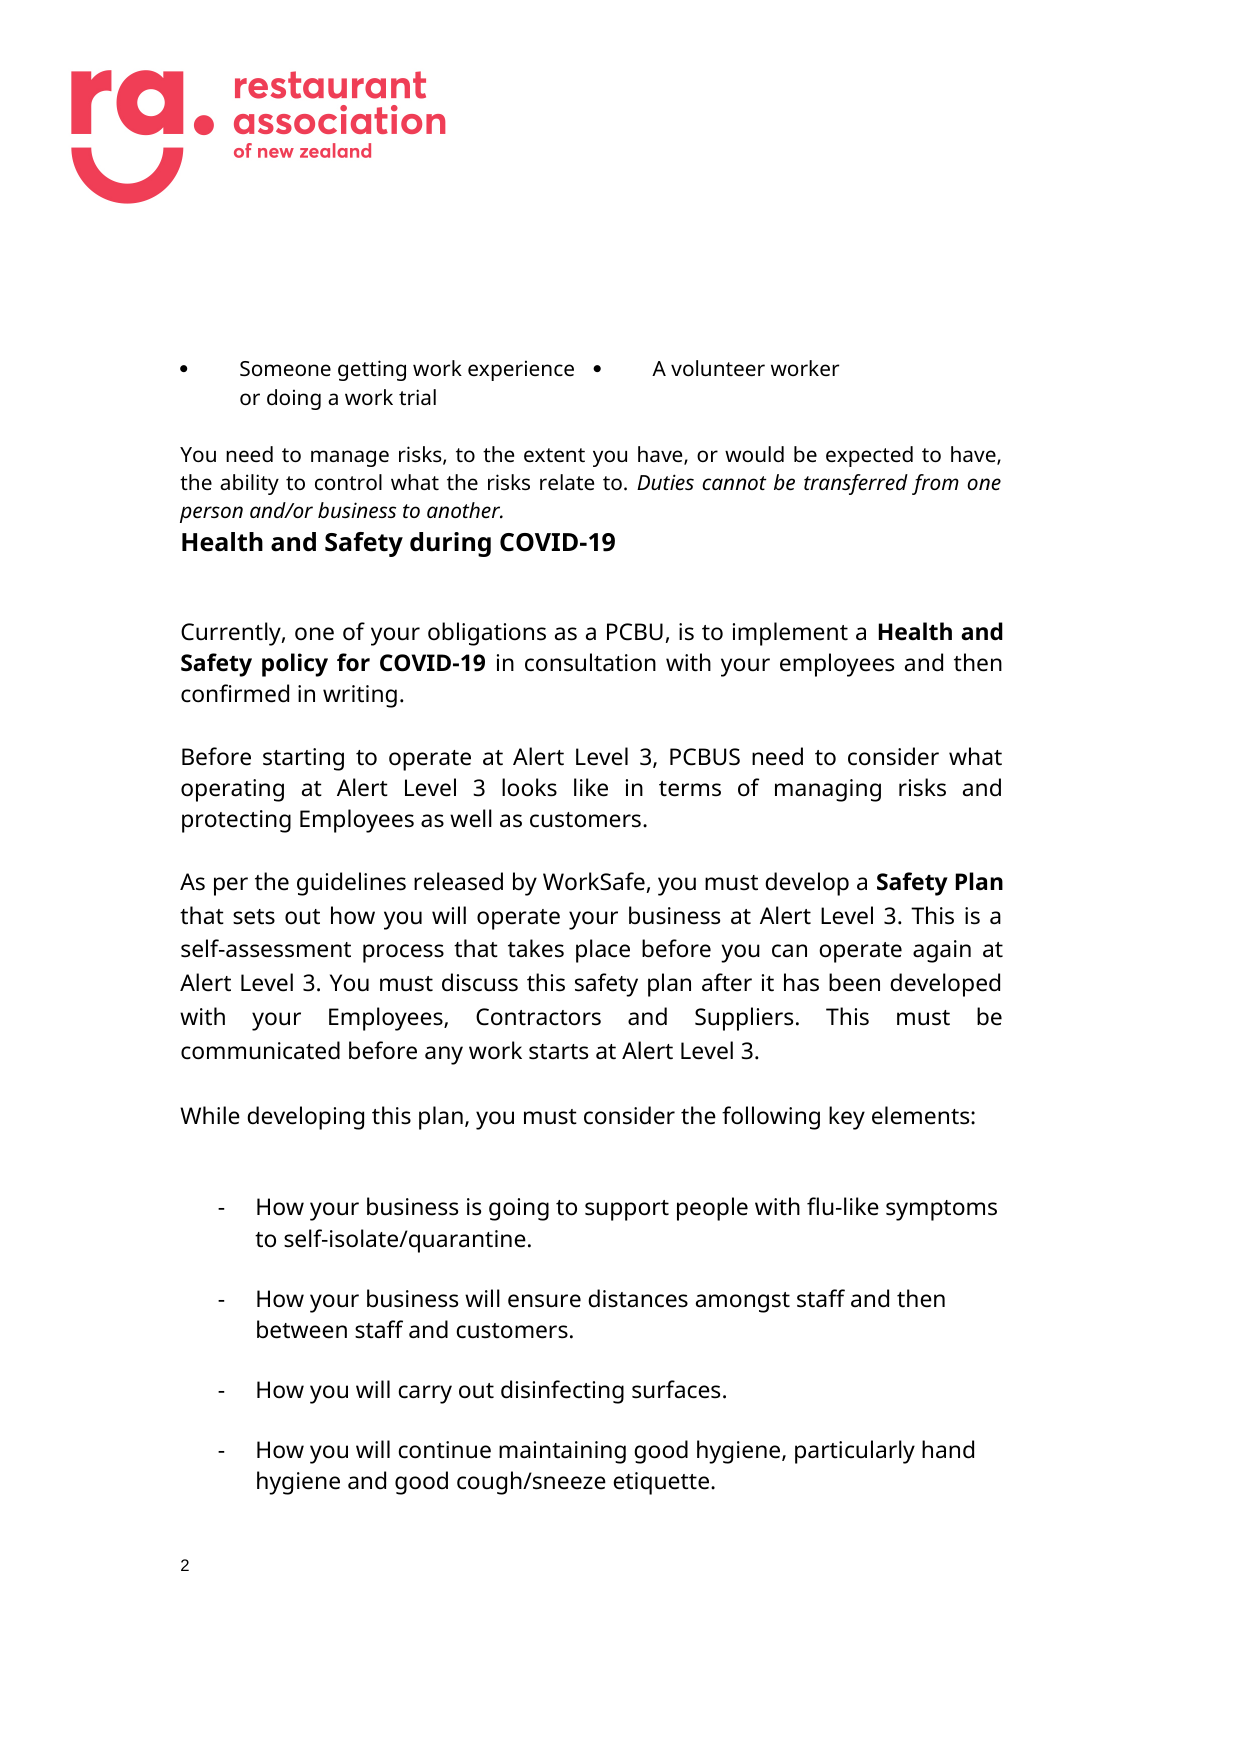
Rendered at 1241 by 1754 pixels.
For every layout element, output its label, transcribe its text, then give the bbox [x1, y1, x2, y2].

list Someone getting work experience or doing a work trial [180, 354, 591, 411]
text Currently, one of your obligations as a PCBU, is to implement a Health and Safety policy for COVID-19 in consultation with your employees and then confirmed in writing. [180, 616, 1004, 710]
text Health and Safety during COVID-19 [180, 525, 1004, 559]
text While developing this plan, you must consider the following key elements: [180, 1100, 1004, 1131]
picture [0, 0, 1241, 222]
list How you will continue maintaining good hygiene, particularly hand hygiene and good cough/sneeze etiquette. [218, 1434, 1004, 1525]
text Before starting to operate at Alert Level 3, PCBUS need to consider what operating at Alert Level 3 looks like in terms of managing risks and protecting Employees as well as customers. [180, 741, 1004, 835]
list A volunteer worker [593, 354, 1004, 383]
list How your business will ensure distances amongst staff and then between staff and customers. [218, 1283, 1004, 1374]
list How your business is going to support people with flu-like symptoms to self-isolate/quarantine. [218, 1191, 1004, 1283]
text As per the guidelines released by WorkSafe, you must develop a Safety Plan that sets out how you will operate your business at Alert Level 3. This is a self-assessment process that takes place before you can operate again at Alert Level 3. You must discuss this safety plan after it has been developed with your Employees, Contractors and Suppliers. This must be communicated before any work starts at Alert Level 3. [180, 866, 1004, 1066]
list How you will carry out disinfecting surfaces. [218, 1374, 1004, 1434]
text You need to manage risks, to the extent you have, or would be expected to have, the ability to control what the risks relate to. Duties cannot be transferred from one person and/or business to another. [180, 440, 1004, 525]
